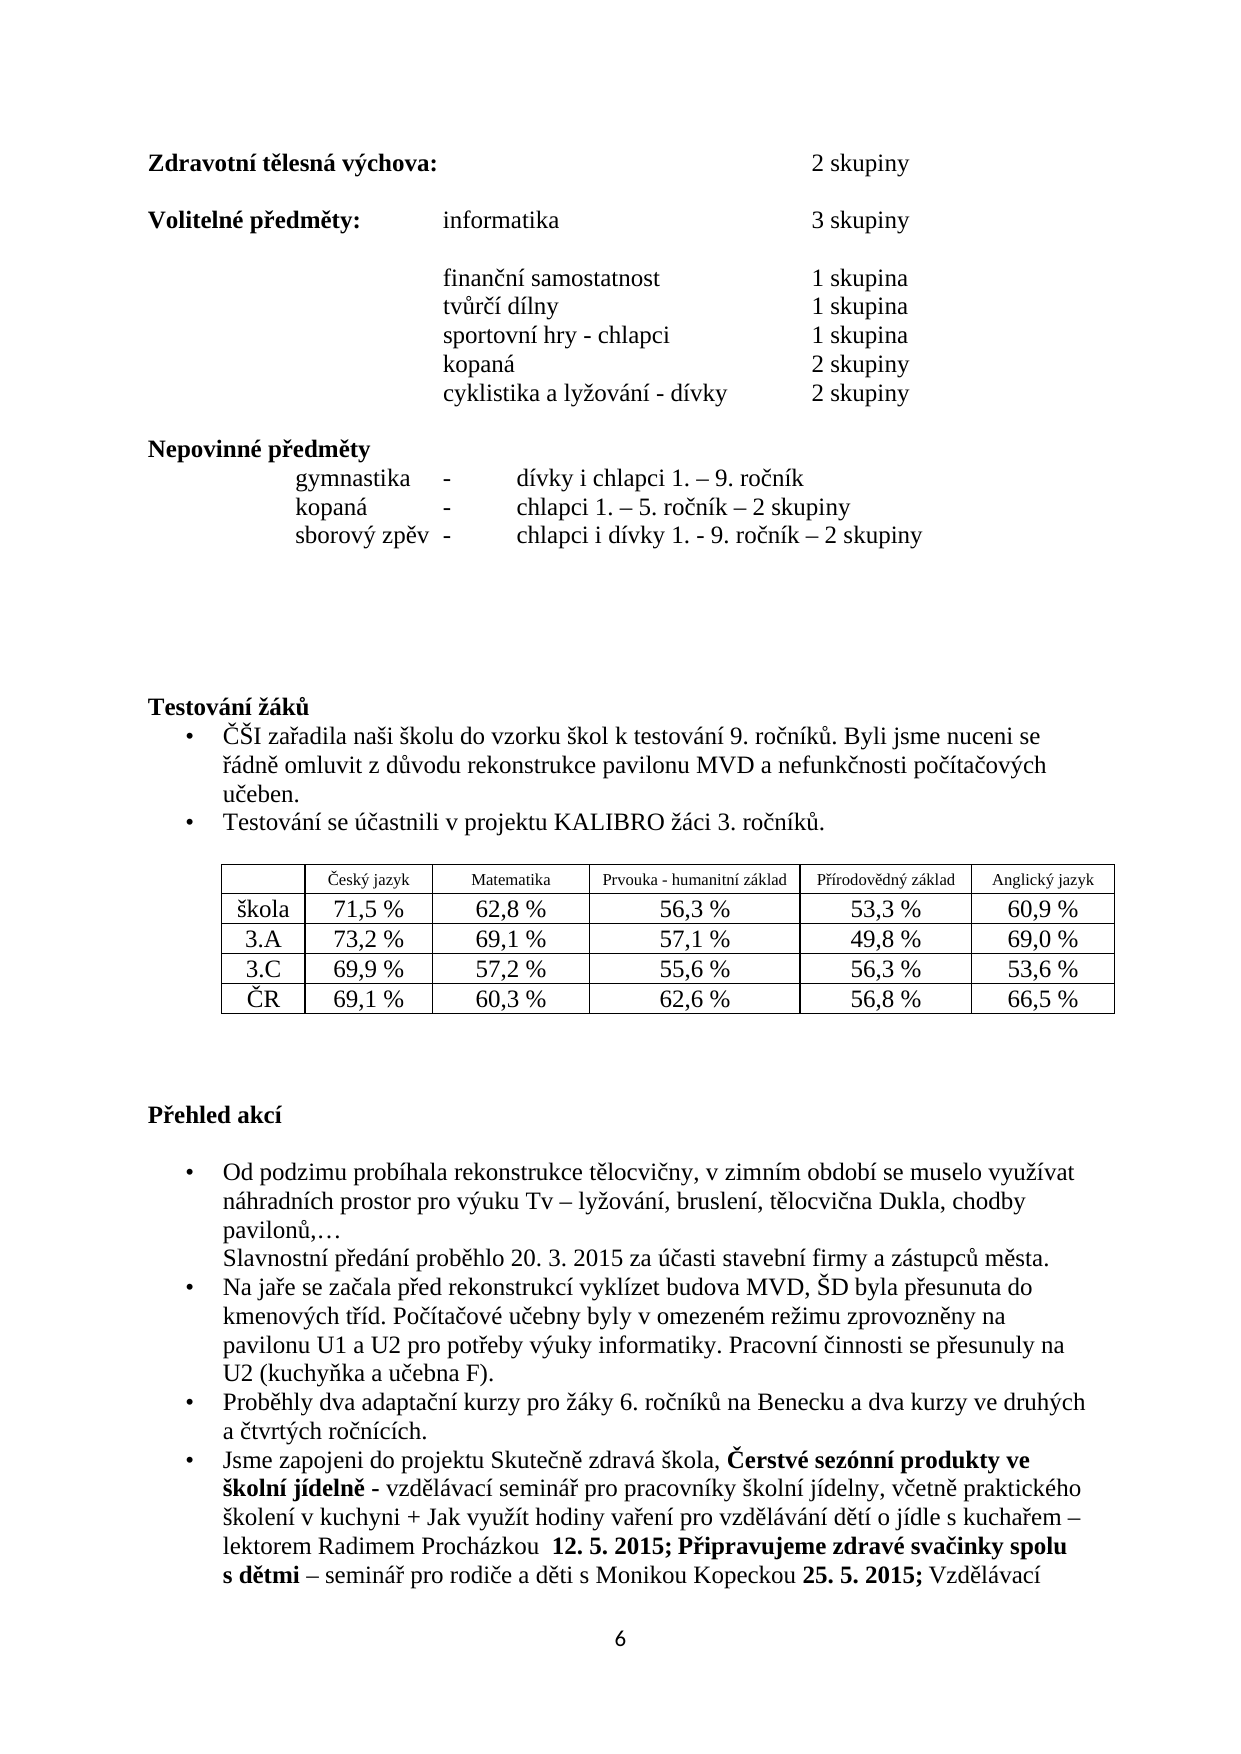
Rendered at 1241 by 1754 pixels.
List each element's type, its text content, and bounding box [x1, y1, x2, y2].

table_cell škola [222, 894, 304, 923]
table_cell 69,1 % [306, 984, 432, 1012]
table_header Matematika [433, 865, 589, 893]
table_cell 66,5 % [972, 984, 1114, 1012]
text tvůrčí dílny 1 skupina [443, 291, 1093, 320]
text cyklistika a lyžování - dívky 2 skupiny [443, 378, 1093, 406]
table_cell 53,3 % [801, 894, 971, 923]
text Zdravotní tělesná výchova: 2 skupiny Volitelné předměty: informatika 3 skupiny finanční samostatnost 1 skupina [148, 148, 1093, 291]
table_header Český jazyk [306, 865, 432, 893]
table_cell 71,5 % [306, 894, 432, 923]
table_cell 62,8 % [433, 894, 589, 923]
table_cell 60,9 % [972, 894, 1114, 923]
table_cell 53,6 % [972, 954, 1114, 983]
table_cell 56,3 % [801, 954, 971, 983]
text Nepovinné předměty [148, 434, 1093, 463]
table_cell 49,8 % [801, 924, 971, 953]
list ČŠI zařadila naši školu do vzorku škol k testování 9. ročníků. Byli jsme nuceni se řádně omluvit z důvodu rekonstrukce pavilonu MVD a nefunkčnosti počítačových učeben. [185, 721, 1093, 807]
table_cell 69,9 % [306, 954, 432, 983]
table_cell 60,3 % [433, 984, 589, 1012]
table_header Prvouka - humanitní základ [590, 865, 799, 893]
table_cell 55,6 % [590, 954, 799, 983]
table_cell 3.C [222, 954, 304, 983]
table_cell 57,1 % [590, 924, 799, 953]
list Na jaře se začala před rekonstrukcí vyklízet budova MVD, ŠD byla přesunuta do kmenových tříd. Počítačové učebny byly v omezeném režimu zprovozněny na pavilonu U1 a U2 pro potřeby výuky informatiky. Pracovní činnosti se přesunuly na U2 (kuchyňka a učebna F). [185, 1272, 1093, 1387]
table_cell 56,3 % [590, 894, 799, 923]
table_cell 62,6 % [590, 984, 799, 1012]
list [185, 1445, 1093, 1588]
list Od podzimu probíhala rekonstrukce tělocvičny, v zimním období se muselo využívat náhradních prostor pro výuku Tv – lyžování, bruslení, tělocvična Dukla, chodby pavilonů,… Slavnostní předání proběhlo 20. 3. 2015 za účasti stavební firmy a zástupců města. [185, 1157, 1093, 1272]
list Proběhly dva adaptační kurzy pro žáky 6. ročníků na Benecku a dva kurzy ve druhých a čtvrtých ročnících. [185, 1387, 1093, 1445]
table_cell 73,2 % [306, 924, 432, 953]
table_cell 69,0 % [972, 924, 1114, 953]
table_header Přírodovědný základ [801, 865, 971, 893]
table_header [222, 865, 304, 893]
table_cell 3.A [222, 924, 304, 953]
table_cell 69,1 % [433, 924, 589, 953]
text Testování žáků [148, 692, 1093, 721]
text gymnastika - dívky i chlapci 1. – 9. ročník [221, 463, 1093, 492]
table_cell 57,2 % [433, 954, 589, 983]
text Přehled akcí [148, 1100, 1093, 1128]
table_cell ČR [222, 984, 304, 1012]
table_header Anglický jazyk [972, 865, 1114, 893]
list Testování se účastnili v projektu KALIBRO žáci 3. ročníků. [185, 807, 1093, 864]
text sportovní hry - chlapci 1 skupina kopaná 2 skupiny [443, 320, 1093, 378]
text kopaná - chlapci 1. – 5. ročník – 2 skupiny sborový zpěv - chlapci i dívky 1. - 9. ročník – 2 skupiny [221, 492, 1093, 549]
table_cell 56,8 % [801, 984, 971, 1012]
